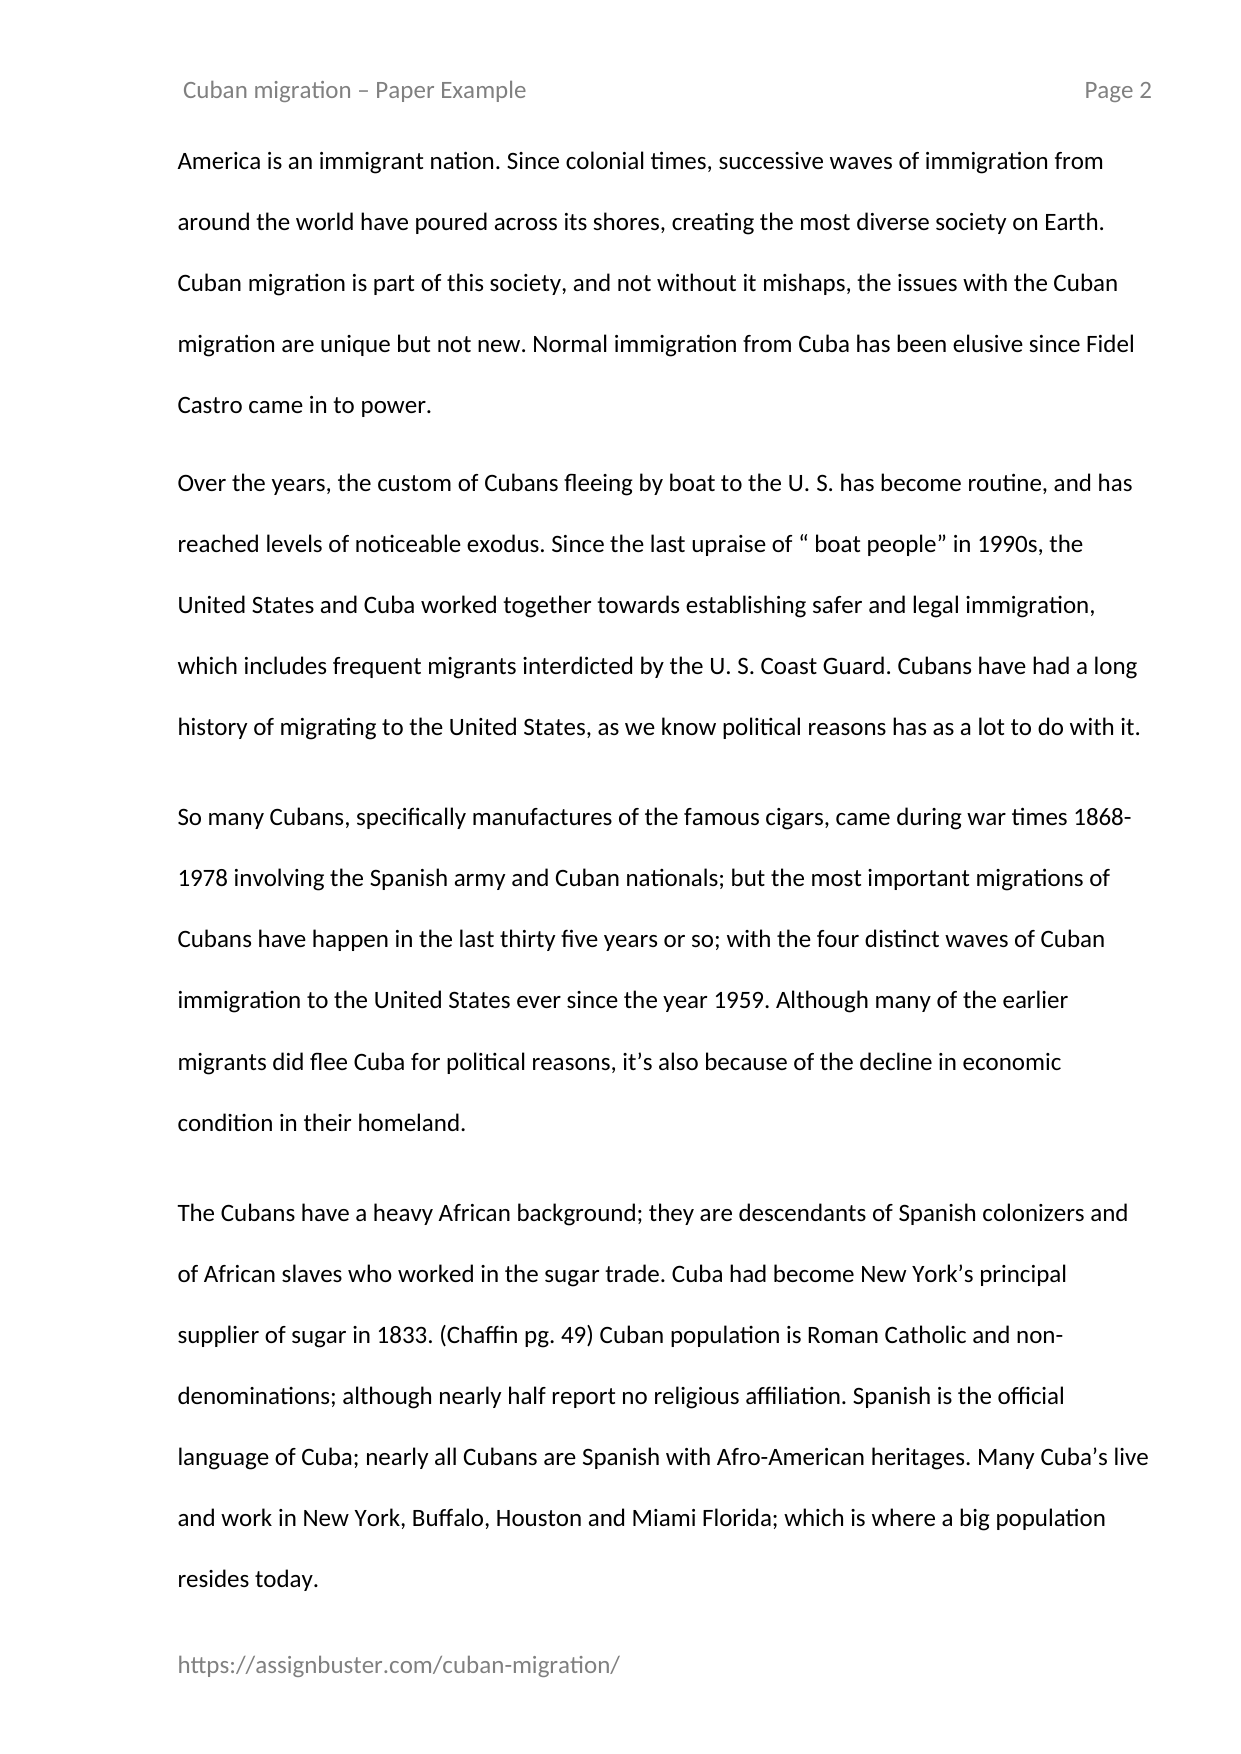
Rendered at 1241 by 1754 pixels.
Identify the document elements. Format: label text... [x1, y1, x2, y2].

text So many Cubans, specifically manufactures of the famous cigars, came during war times 1868-1978 involving the Spanish army and Cuban nationals; but the most important migrations of Cubans have happen in the last thirty five years or so; with the four distinct waves of Cuban immigration to the United States ever since the year 1959. Although many of the earlier migrants did flee Cuba for political reasons, it’s also because of the decline in economic condition in their homeland. [177, 802, 1152, 1137]
text The Cubans have a heavy African background; they are descendants of Spanish colonizers and of African slaves who worked in the sugar trade. Cuba had become New York’s principal supplier of sugar in 1833. (Chaffin pg. 49) Cuban population is Roman Catholic and non-denominations; although nearly half report no religious affiliation. Spanish is the official language of Cuba; nearly all Cubans are Spanish with Afro-American heritages. Many Cuba’s live and work in New York, Buffalo, Houston and Miami Florida; which is where a big population resides today. [177, 1197, 1152, 1594]
text Over the years, the custom of Cubans fleeing by boat to the U. S. has become routine, and has reached levels of noticeable exodus. Since the last upraise of “ boat people” in 1990s, the United States and Cuba worked together towards establishing safer and legal immigration, which includes frequent migrants interdicted by the U. S. Coast Guard. Cubans have had a long history of migrating to the United States, as we know political reasons has as a lot to do with it. [177, 467, 1152, 742]
text America is an immigrant nation. Since colonial times, successive waves of immigration from around the world have poured across its shores, creating the most diverse society on Earth. Cuban migration is part of this society, and not without it mishaps, the issues with the Cuban migration are unique but not new. Normal immigration from Cuba has been elusive since Fidel Castro came in to power. [177, 145, 1152, 420]
